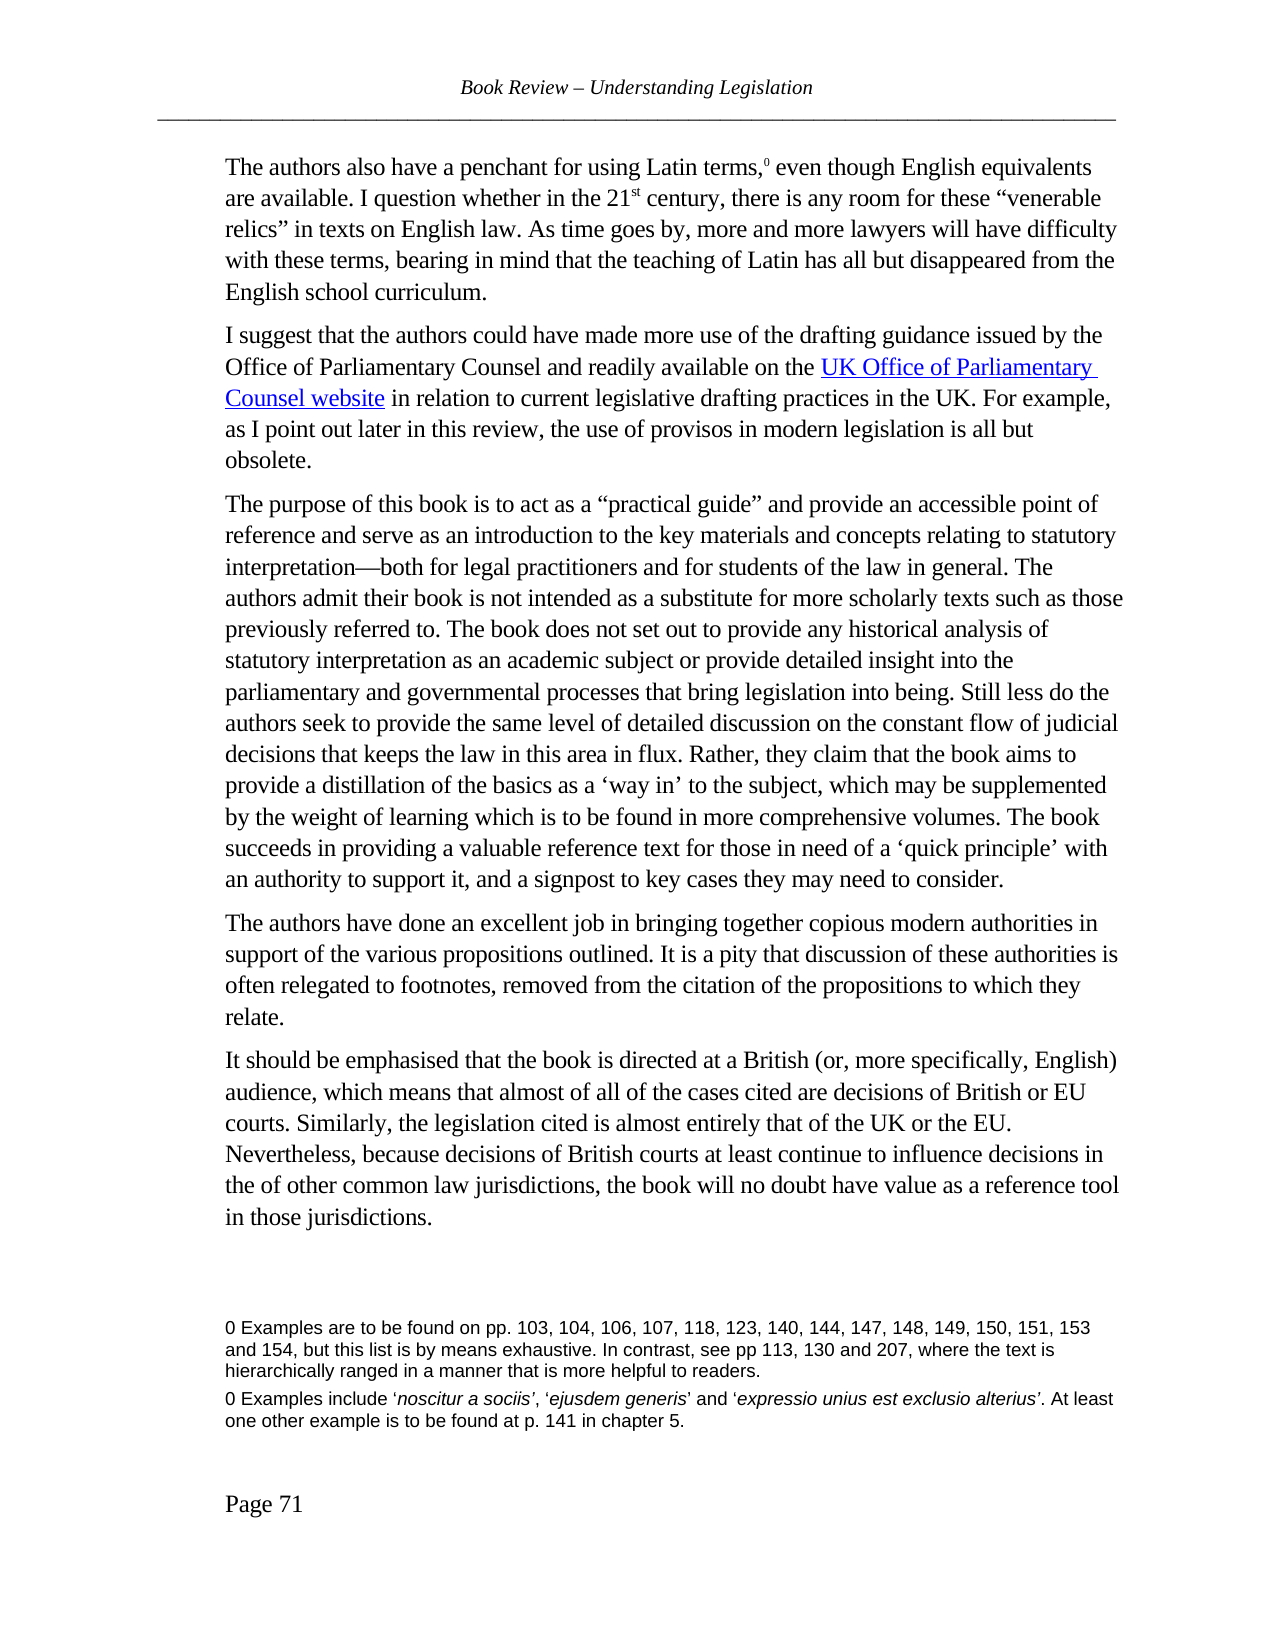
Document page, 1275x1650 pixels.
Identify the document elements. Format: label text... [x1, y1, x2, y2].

text The authors have done an excellent job in bringing together copious modern authorities in support of the various propositions outlined. It is a pity that discussion of these authorities is often relegated to footnotes, removed from the citation of the propositions to which they relate. [225, 906, 1125, 1031]
text It should be emphasised that the book is directed at a British (or, more specifically, English) audience, which means that almost of all of the cases cited are decisions of British or EU courts. Similarly, the legislation cited is almost entirely that of the UK or the EU. Nevertheless, because decisions of British courts at least continue to influence decisions in the of other common law jurisdictions, the book will no doubt have value as a reference tool in those jurisdictions. [225, 1044, 1125, 1231]
text The purpose of this book is to act as a “practical guide” and provide an accessible point of reference and serve as an introduction to the key materials and concepts relating to statutory interpretation—both for legal practitioners and for students of the law in general. The authors admit their book is not intended as a substitute for more scholarly texts such as those previously referred to. The book does not set out to provide any historical analysis of statutory interpretation as an academic subject or provide detailed insight into the parliamentary and governmental processes that bring legislation into being. Still less do the authors seek to provide the same level of detailed discussion on the constant flow of judicial decisions that keeps the law in this area in flux. Rather, they claim that the book aims to provide a distillation of the basics as a ‘way in’ to the subject, which may be supplemented by the weight of learning which is to be found in more comprehensive volumes. The book succeeds in providing a valuable reference text for those in need of a ‘quick principle’ with an authority to support it, and a signpost to key cases they may need to consider. [225, 487, 1125, 894]
text I suggest that the authors could have made more use of the drafting guidance issued by the Office of Parliamentary Counsel and readily available on the UK Office of Parliamentary Counsel website in relation to current legislative drafting practices in the UK. For example, as I point out later in this review, the use of provisos in modern legislation is all but obsolete. [225, 319, 1125, 475]
text The authors also have a penchant for using Latin terms, even though English equivalents are available. I question whether in the 21st century, there is any room for these “venerable relics” in texts on English law. As time goes by, more and more lawyers will have difficulty with these terms, bearing in mind that the teaching of Latin has all but disappeared from the English school curriculum. [225, 150, 1125, 306]
